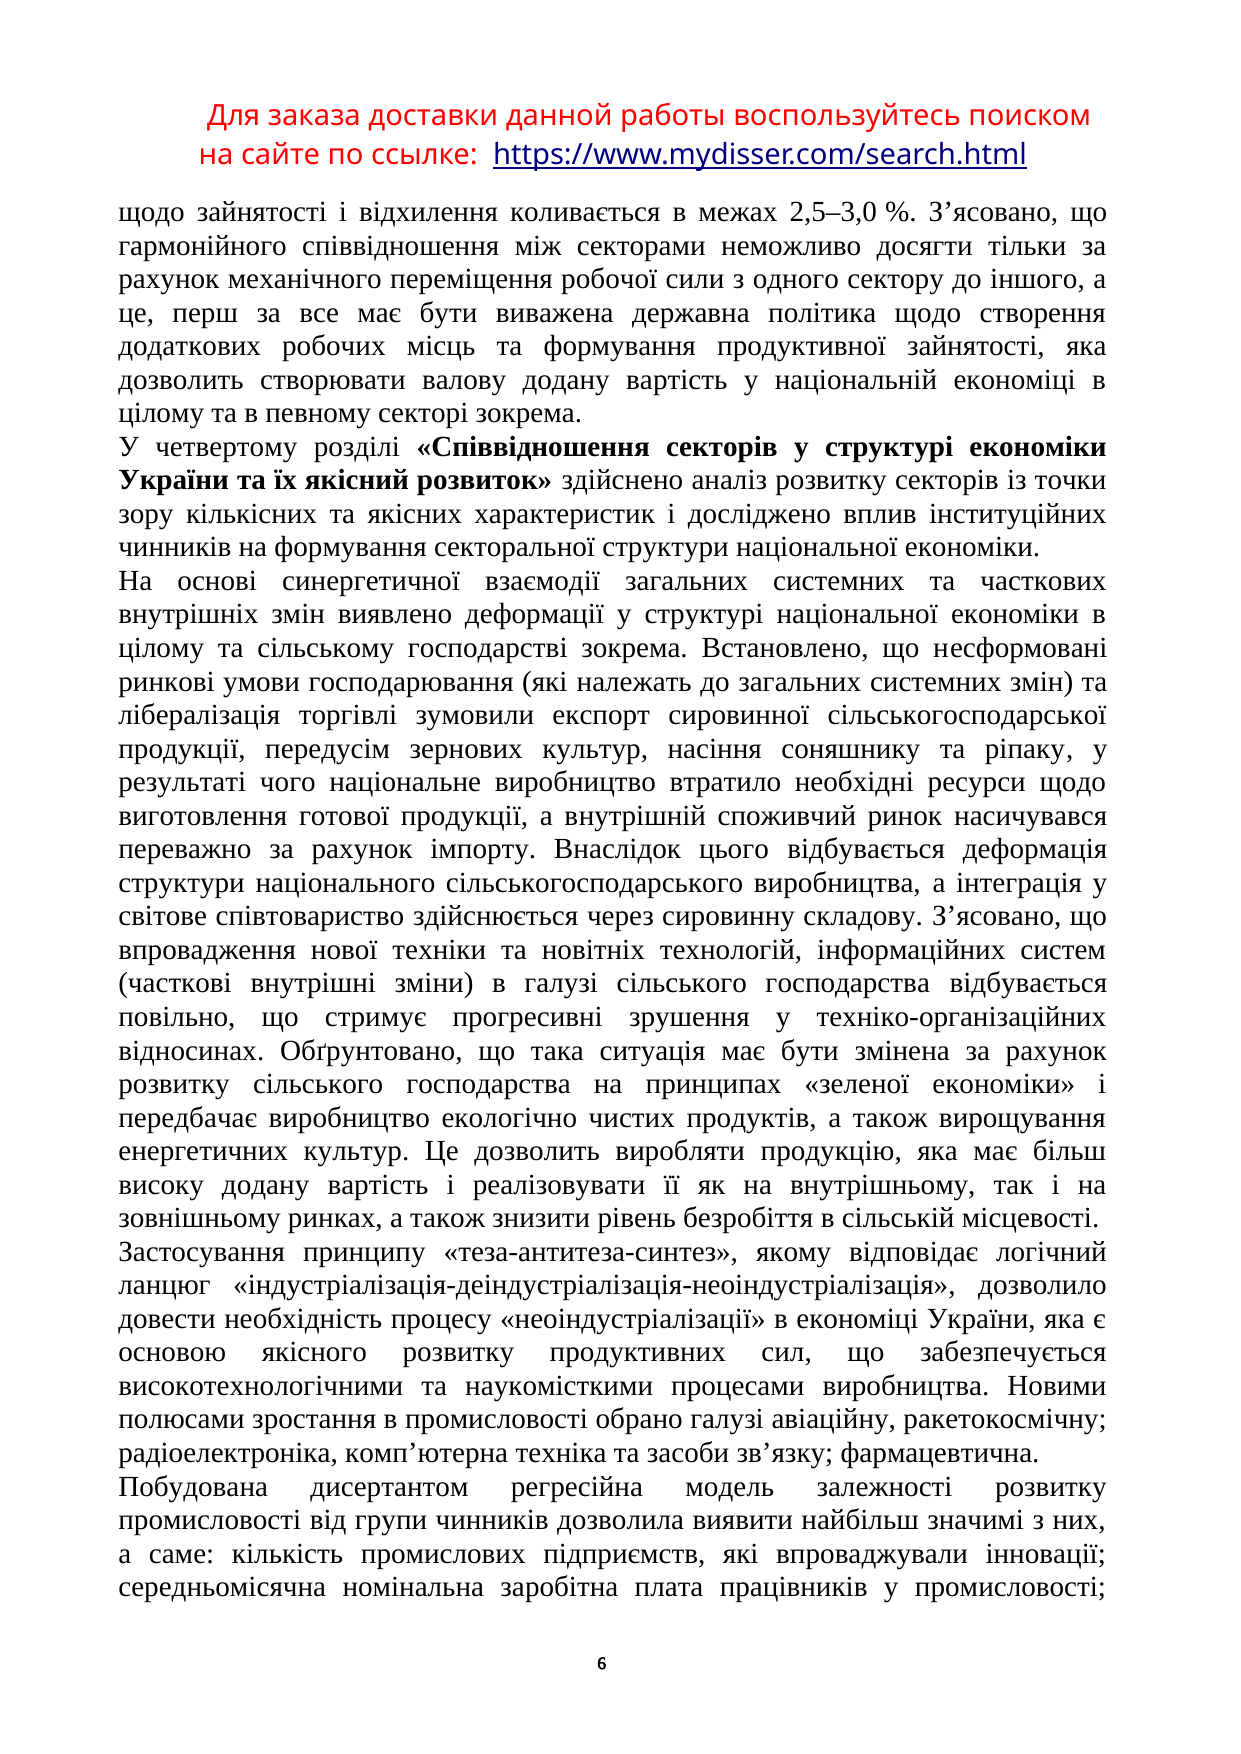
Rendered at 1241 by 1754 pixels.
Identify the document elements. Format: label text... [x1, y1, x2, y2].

text Застосування принципу «теза-антитеза-синтез», якому відповідає логічний ланцюг «індустріалізація-деіндустріалізація-неоіндустріалізація», дозволило довести необхідність процесу «неоіндустріалізації» в економіці України, яка є основою якісного розвитку продуктивних сил, що забезпечується високотехнологічними та наукомісткими процесами виробництва. Новими полюсами зростання в промисловості обрано галузі авіаційну, ракетокосмічну; радіоелектроніка, комп’ютерна техніка та засоби зв’язку; фармацевтична. [118, 1234, 1107, 1469]
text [118, 194, 1107, 429]
text У четвертому розділі «Співвідношення секторів у структурі економіки України та їх якісний розвиток» здійснено аналіз розвитку секторів із точки зору кількісних та якісних характеристик і досліджено вплив інституційних чинників на формування секторальної структури національної економіки. [118, 429, 1107, 563]
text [118, 1469, 1107, 1603]
text На основі синергетичної взаємодії загальних системних та часткових внутрішніх змін виявлено деформації у структурі національної економіки в цілому та сільському господарстві зокрема. Встановлено, що несформовані ринкові умови господарювання (які належать до загальних системних змін) та лібералізація торгівлі зумовили експорт сировинної сільськогосподарської продукції, передусім зернових культур, насіння соняшнику та ріпаку, у результаті чого національне виробництво втратило необхідні ресурси щодо виготовлення готової продукції, а внутрішній споживчий ринок насичувався переважно за рахунок імпорту. Внаслідок цього відбувається деформація структури національного сільськогосподарського виробництва, а інтеграція у світове співтовариство здійснюється через сировинну складову. З’ясовано, що впровадження нової техніки та новітніх технологій, інформаційних систем (часткові внутрішні зміни) в галузі сільського господарства відбувається повільно, що стримує прогресивні зрушення у техніко-організаційних відносинах. Обґрунтовано, що така ситуація має бути змінена за рахунок розвитку сільського господарства на принципах «зеленої економіки» і передбачає виробництво екологічно чистих продуктів, а також вирощування енергетичних культур. Це дозволить виробляти продукцію, яка має більш високу додану вартість і реалізовувати її як на внутрішньому, так і на зовнішньому ринках, а також знизити рівень безробіття в сільській місцевості. [118, 563, 1107, 1234]
